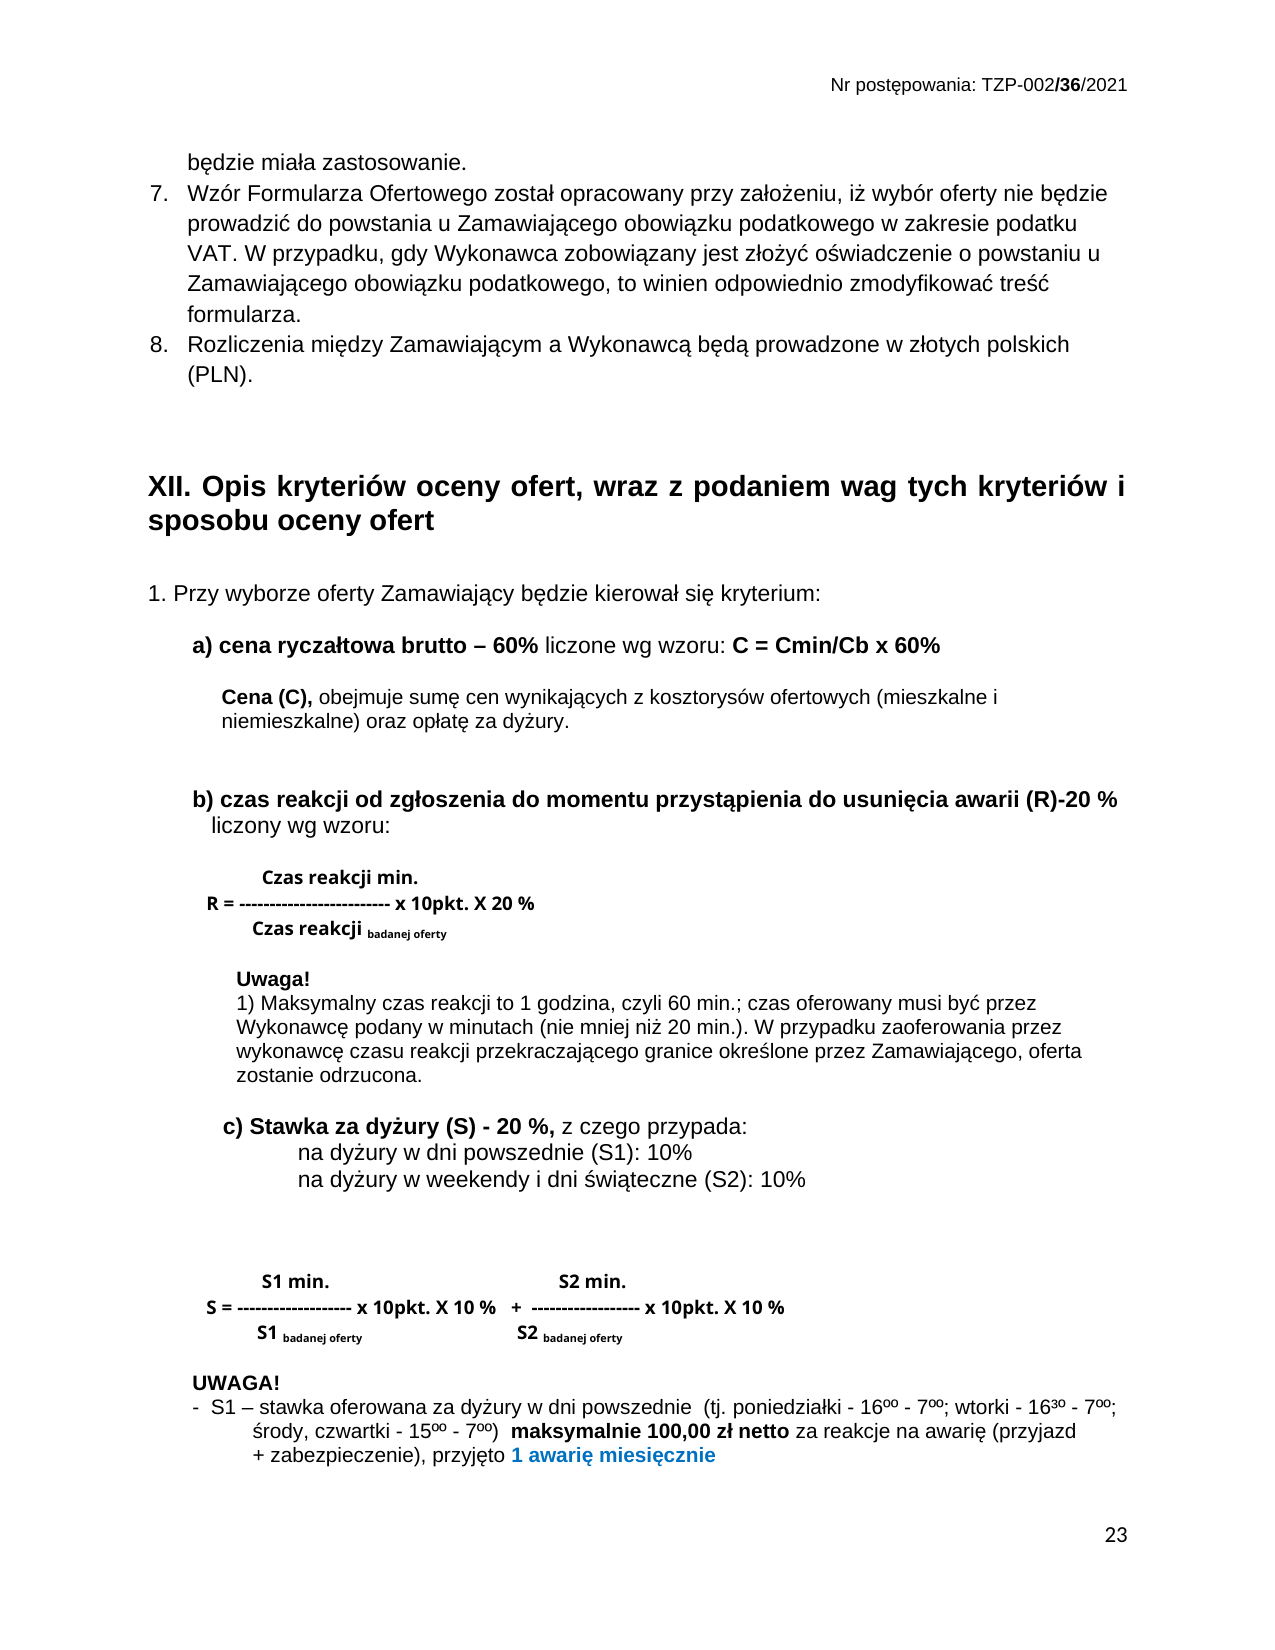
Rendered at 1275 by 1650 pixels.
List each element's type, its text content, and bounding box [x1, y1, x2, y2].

text Czas reakcji min. [223, 865, 1127, 890]
text UWAGA! [148, 1371, 1127, 1394]
list Rozliczenia między Zamawiającym a Wykonawcą będą prowadzone w złotych polskich (PLN). [149, 331, 1127, 387]
text a) cena ryczałtowa brutto – 60% liczone wg wzoru: C = Cmin/Cb x 60% [192, 632, 1127, 659]
text 1. Przy wyborze oferty Zamawiający będzie kierował się kryterium: [148, 579, 1127, 606]
text 1) Maksymalny czas reakcji to 1 godzina, czyli 60 min.; czas oferowany musi być przez Wykonawcę podany w minutach (nie mniej niż 20 min.). W przypadku zaoferowania przez wykonawcę czasu reakcji przekraczającego granice określone przez Zamawiającego, oferta zostanie odrzucona. [236, 991, 1127, 1087]
text S1 badanej oferty S2 badanej oferty [223, 1319, 1127, 1345]
text na dyżury w dni powszednie (S1): 10% [223, 1139, 1127, 1166]
list Wzór Formularza Ofertowego został opracowany przy założeniu, iż wybór oferty nie będzie prowadzić do powstania u Zamawiającego obowiązku podatkowego w zakresie podatku VAT. W przypadku, gdy Wykonawca zobowiązany jest złożyć oświadczenie o powstaniu u Zamawiającego obowiązku podatkowego, to winien odpowiednio zmodyfikować treść formularza. [149, 180, 1127, 327]
subtitle XII. Opis kryteriów oceny ofert, wraz z podaniem wag tych kryteriów i sposobu oceny ofert [148, 469, 1127, 536]
text R = ------------------------- x 10pkt. X 20 % [148, 890, 1127, 916]
text S = ------------------- x 10pkt. X 10 % + ------------------ x 10pkt. X 10 % [148, 1294, 1127, 1319]
text Czas reakcji badanej oferty [223, 916, 1127, 941]
text na dyżury w weekendy i dni świąteczne (S2): 10% [223, 1166, 1127, 1192]
text b) czas reakcji od zgłoszenia do momentu przystąpienia do usunięcia awarii (R)-20 % [192, 786, 1127, 812]
text Cena (C), obejmuje sumę cen wynikających z kosztorysów ofertowych (mieszkalne i niemieszkalne) oraz opłatę za dyżury. [221, 685, 1127, 733]
text liczony wg wzoru: [192, 812, 1127, 838]
text S1 min. S2 min. [223, 1268, 1127, 1294]
text Uwaga! [236, 967, 1127, 991]
text c) Stawka za dyżury (S) - 20 %, z czego przypada: [148, 1113, 1127, 1139]
list - S1 – stawka oferowana za dyżury w dni powszednie (tj. poniedziałki - 16ºº - 7ºº; wtorki - 16³º - 7ºº; środy, czwartki - 15ºº - 7ºº) maksymalnie 100,00 zł netto za reakcje na awarię (przyjazd + zabezpieczenie), przyjęto 1 awarię miesięcznie [192, 1394, 1127, 1466]
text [187, 148, 1127, 176]
